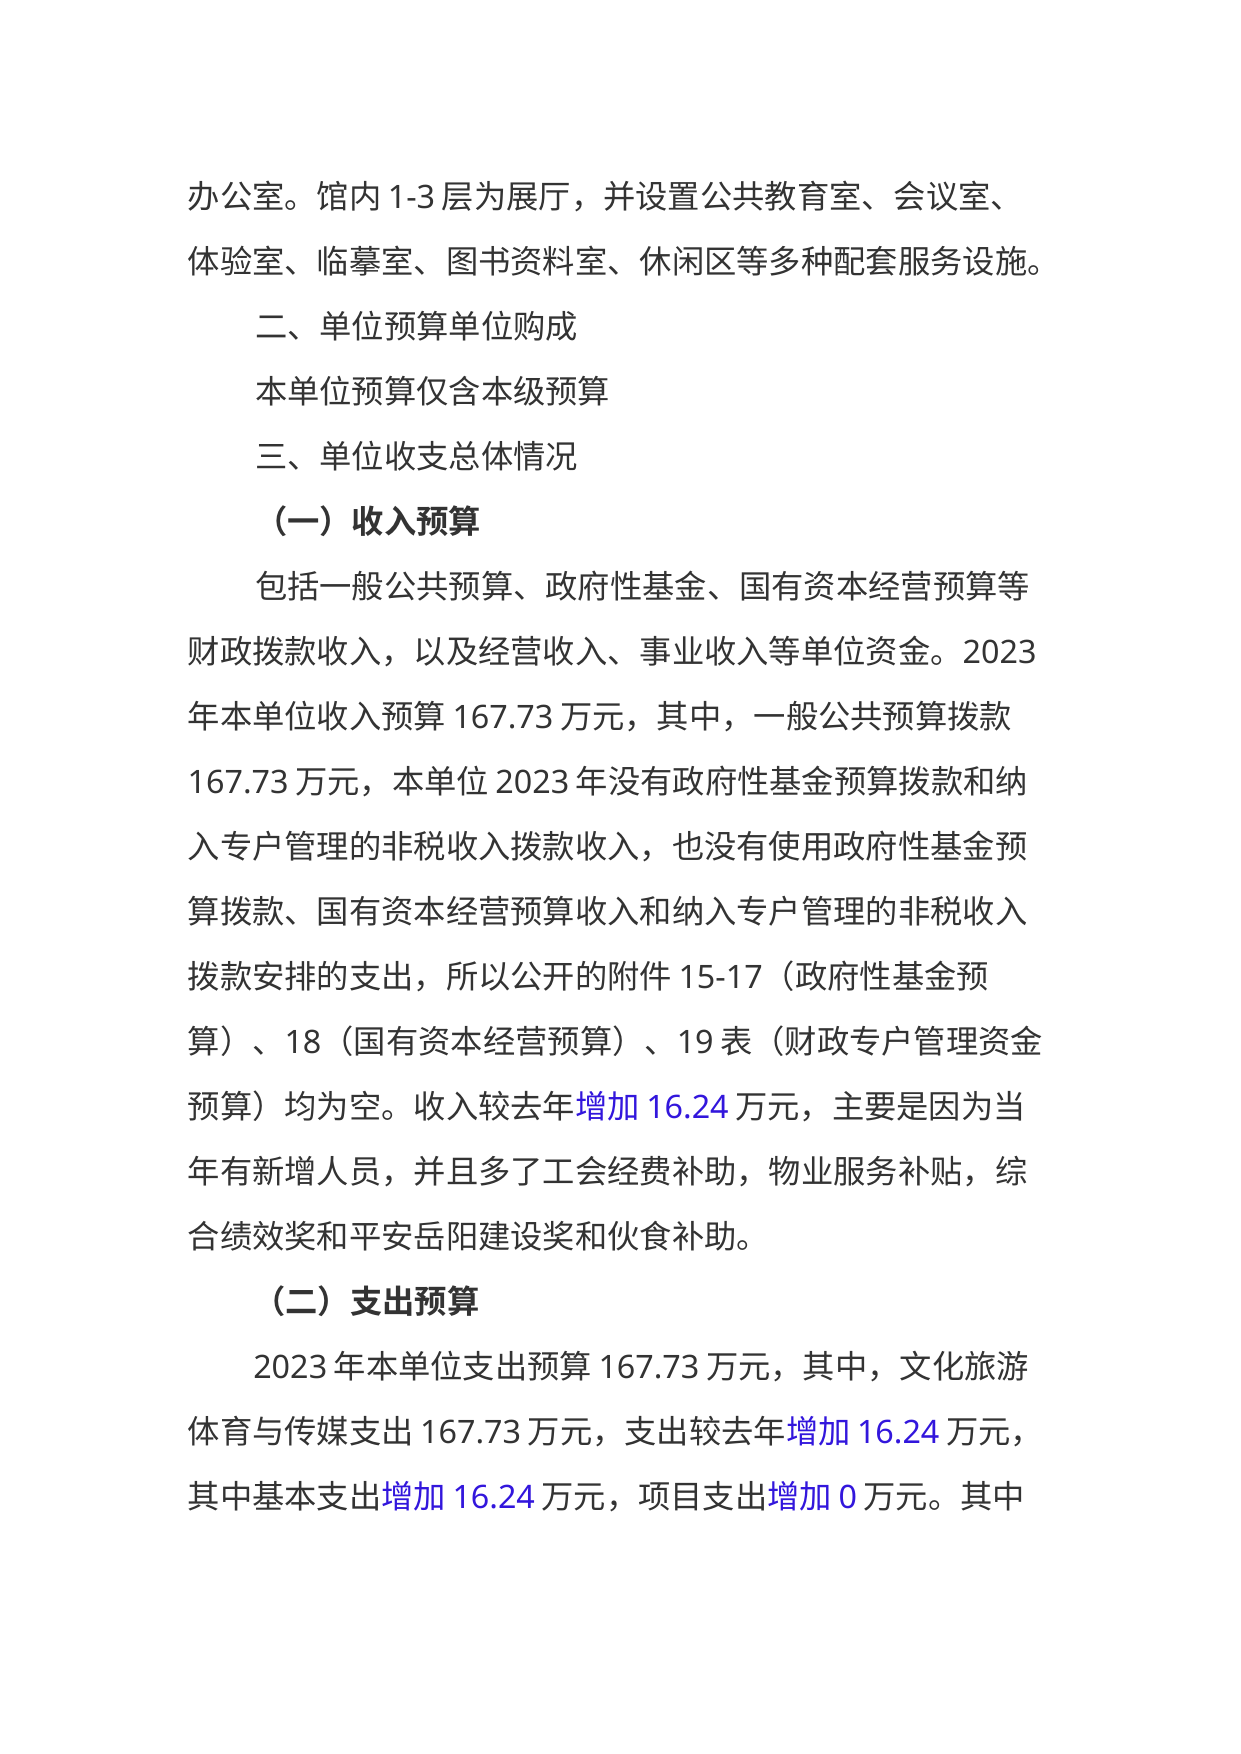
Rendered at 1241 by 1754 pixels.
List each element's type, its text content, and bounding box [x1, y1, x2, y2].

text 本单位预算仅含本级预算 [187, 357, 1053, 422]
text 包括一般公共预算、政府性基金、国有资本经营预算等财政拨款收入，以及经营收入、事业收入等单位资金。2023年本单位收入预算167.73万元，其中，一般公共预算拨款167.73万元，本单位2023年没有政府性基金预算拨款和纳入专户管理的非税收入拨款收入，也没有使用政府性基金预算拨款、国有资本经营预算收入和纳入专户管理的非税收入拨款安排的支出，所以公开的附件15-17（政府性基金预算）、18（国有资本经营预算）、19表（财政专户管理资金预算）均为空。收入较去年增加16.24万元，主要是因为当年有新增人员，并且多了工会经费补助，物业服务补贴，综合绩效奖和平安岳阳建设奖和伙食补助。 [187, 552, 1053, 1267]
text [187, 162, 1053, 292]
text 三、单位收支总体情况 [187, 422, 1053, 487]
text （二）支出预算 [187, 1267, 1053, 1332]
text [187, 1332, 1053, 1527]
text 二、单位预算单位购成 [187, 292, 1053, 357]
text （一）收入预算 [187, 487, 1053, 552]
